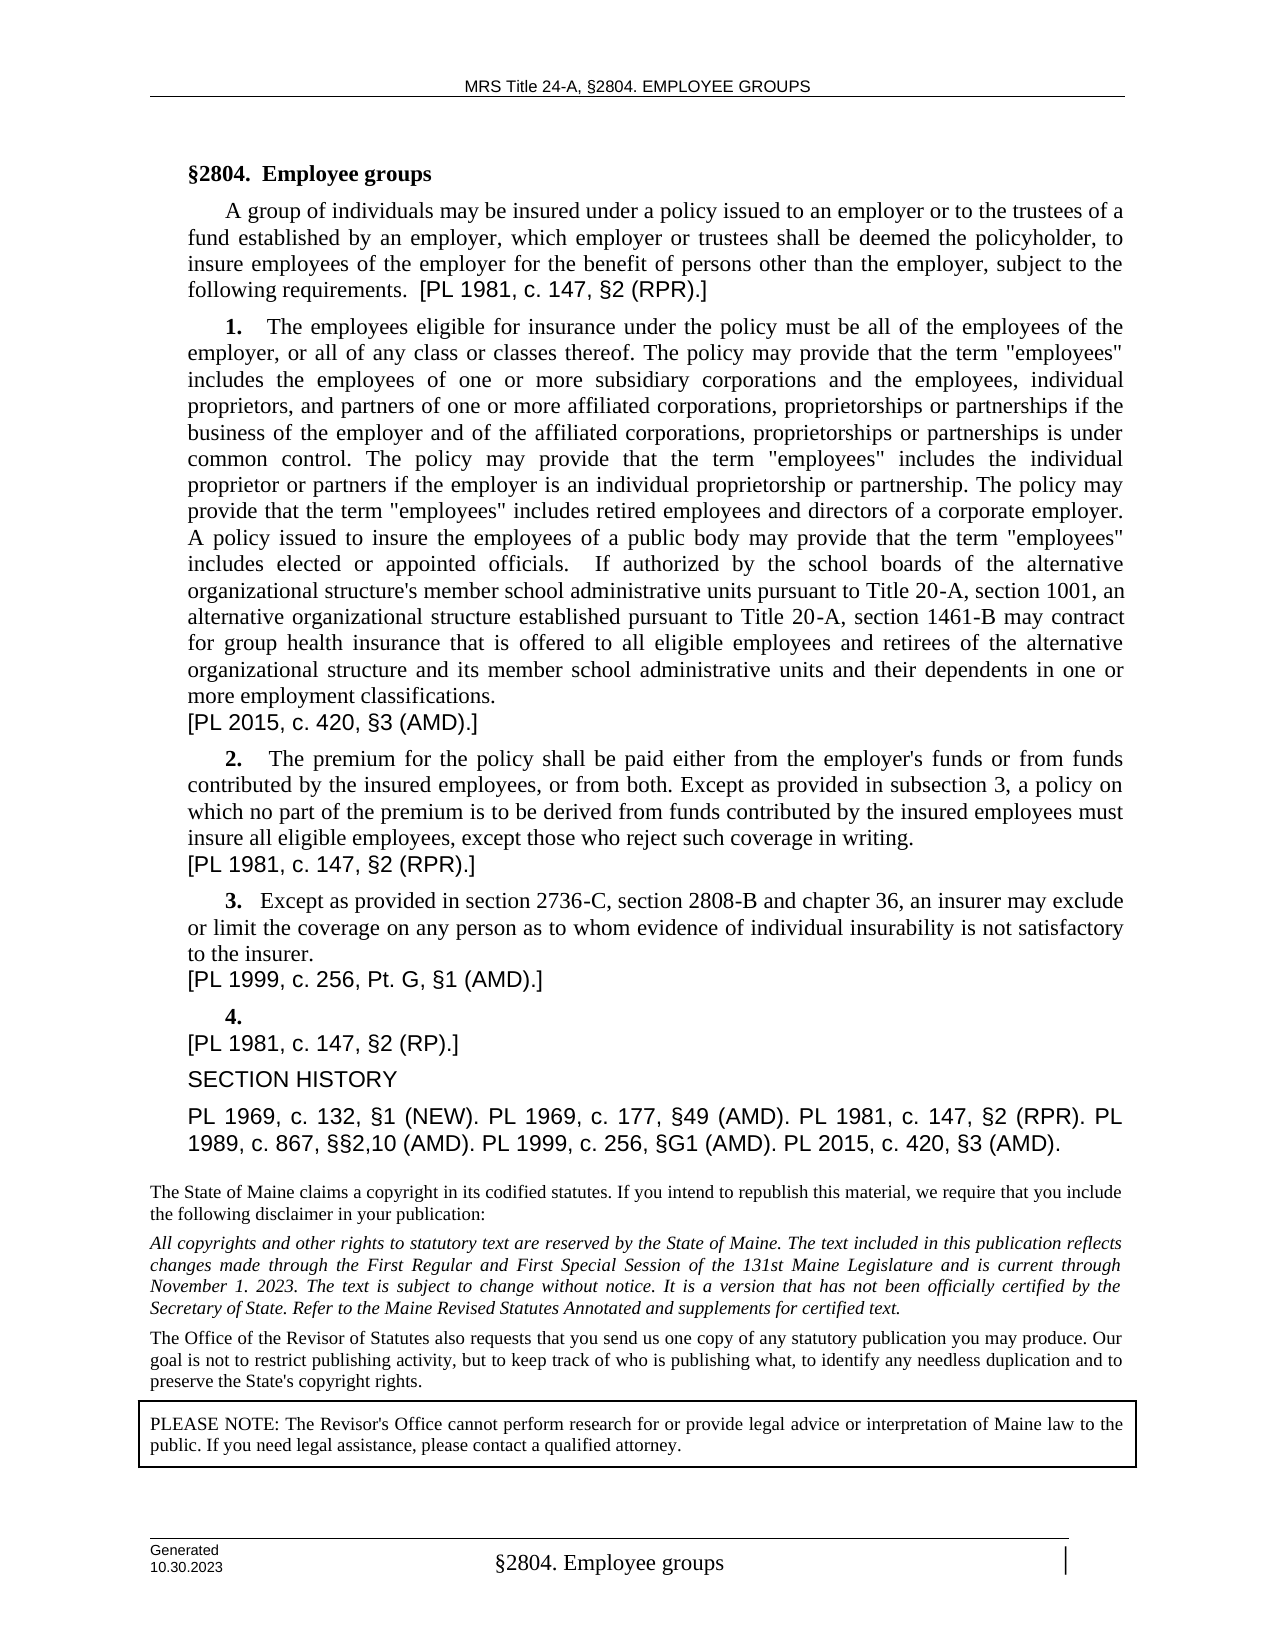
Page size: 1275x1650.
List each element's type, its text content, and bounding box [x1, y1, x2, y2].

text 3. Except as provided in section 2736‑C, section 2808‑B and chapter 36, an insurer may exclude or limit the coverage on any person as to whom evidence of individual insurability is not satisfactory to the insurer. [187, 887, 1125, 966]
text 2. The premium for the policy shall be paid either from the employer's funds or from funds contributed by the insured employees, or from both. Except as provided in subsection 3, a policy on which no part of the premium is to be derived from funds contributed by the insured employees must insure all eligible employees, except those who reject such coverage in writing. [187, 745, 1125, 851]
text [PL 1981, c. 147, §2 (RPR).] [187, 851, 1125, 877]
text The Office of the Revisor of Statutes also requests that you send us one copy of any statutory publication you may produce. Our goal is not to restrict publishing activity, but to keep track of who is publishing what, to identify any needless duplication and to preserve the State's copyright rights. [150, 1327, 1125, 1392]
text 4. [187, 1003, 1125, 1029]
text The State of Maine claims a copyright in its codified statutes. If you intend to republish this material, we require that you include the following disclaimer in your publication: [150, 1181, 1125, 1224]
text [PL 1999, c. 256, Pt. G, §1 (AMD).] [187, 966, 1125, 993]
text [PL 2015, c. 420, §3 (AMD).] [187, 708, 1125, 735]
text §2804. Employee groups [187, 160, 1125, 187]
text SECTION HISTORY [187, 1066, 1125, 1093]
text 1. The employees eligible for insurance under the policy must be all of the employees of the employer, or all of any class or classes thereof. The policy may provide that the term "employees" includes the employees of one or more subsidiary corporations and the employees, individual proprietors, and partners of one or more affiliated corporations, proprietorships or partnerships if the business of the employer and of the affiliated corporations, proprietorships or partnerships is under common control. The policy may provide that the term "employees" includes the individual proprietor or partners if the employer is an individual proprietorship or partnership. The policy may provide that the term "employees" includes retired employees and directors of a corporate employer. A policy issued to insure the employees of a public body may provide that the term "employees" includes elected or appointed officials. If authorized by the school boards of the alternative organizational structure's member school administrative units pursuant to Title 20‑A, section 1001, an alternative organizational structure established pursuant to Title 20‑A, section 1461‑B may contract for group health insurance that is offered to all eligible employees and retirees of the alternative organizational structure and its member school administrative units and their dependents in one or more employment classifications. [187, 313, 1125, 708]
text A group of individuals may be insured under a policy issued to an employer or to the trustees of a fund established by an employer, which employer or trustees shall be deemed the policyholder, to insure employees of the employer for the benefit of persons other than the employer, subject to the following requirements. [PL 1981, c. 147, §2 (RPR).] [187, 197, 1125, 303]
text PL 1969, c. 132, §1 (NEW). PL 1969, c. 177, §49 (AMD). PL 1981, c. 147, §2 (RPR). PL 1989, c. 867, §§2,10 (AMD). PL 1999, c. 256, §G1 (AMD). PL 2015, c. 420, §3 (AMD). [187, 1103, 1125, 1156]
text [PL 1981, c. 147, §2 (RP).] [187, 1029, 1125, 1056]
text PLEASE NOTE: The Revisor's Office cannot perform research for or provide legal advice or interpretation of Maine law to the public. If you need legal assistance, please contact a qualified attorney. [140, 1402, 1135, 1466]
text All copyrights and other rights to statutory text are reserved by the State of Maine. The text included in this publication reflects changes made through the First Regular and First Special Session of the 131st Maine Legislature and is current through November 1. 2023 . The text is subject to change without notice. It is a version that has not been officially certified by the Secretary of State. Refer to the Maine Revised Statutes Annotated and supplements for certified text. [150, 1232, 1125, 1318]
